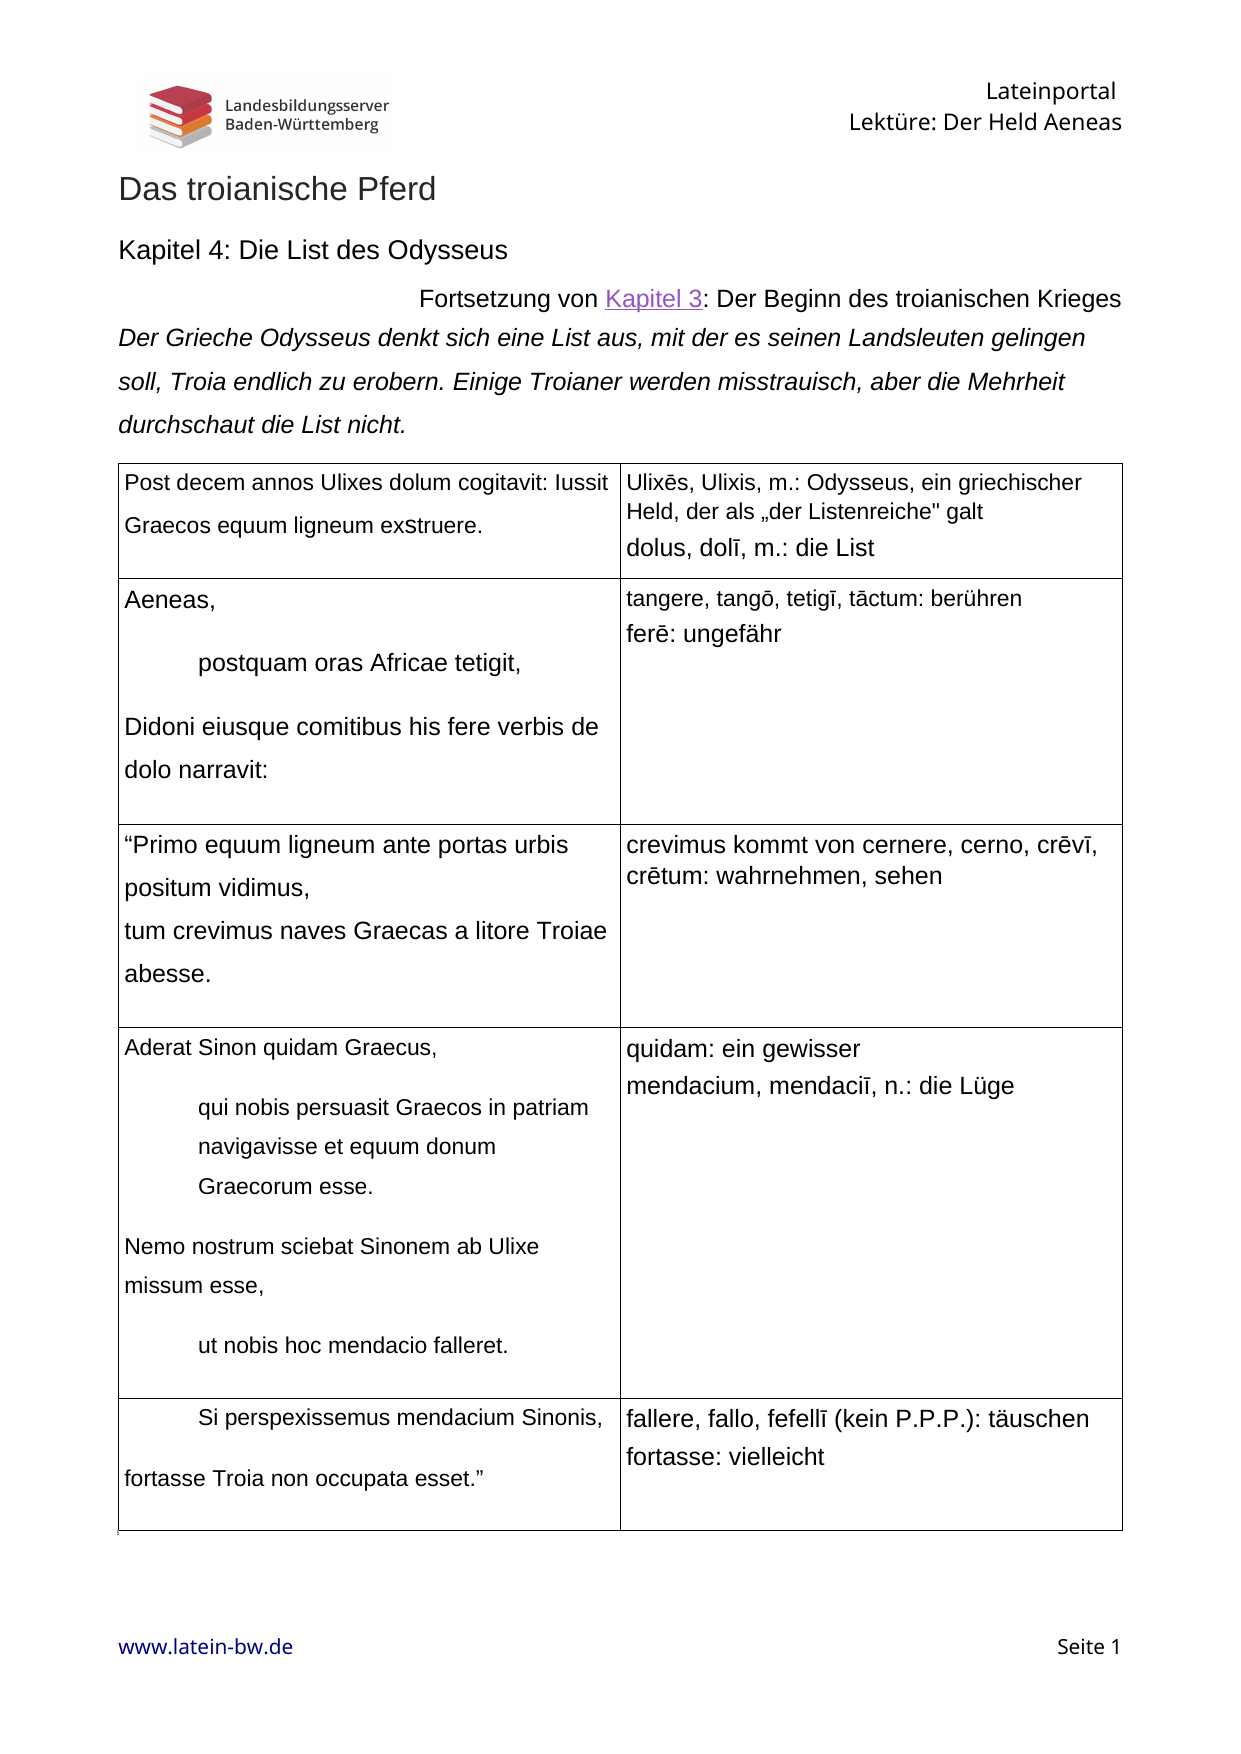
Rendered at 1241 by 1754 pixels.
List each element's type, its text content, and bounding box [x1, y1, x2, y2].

table_cell crevimus kommt von cernere, cerno, crēvī, crētum: wahrnehmen, sehen [621, 825, 1122, 1027]
table_cell fallere, fallo, fefellī (kein P.P.P.): täuschen fortasse: vielleicht [621, 1399, 1122, 1530]
table_cell quidam: ein gewisser mendacium, mendaciī, n.: die Lüge [621, 1028, 1122, 1398]
table_cell Si perspexissemus mendacium Sinonis, fortasse Troia non occupata esset.” [119, 1399, 620, 1530]
table_header Ulixēs, Ulixis, m.: Odysseus, ein griechischer Held, der als „der Listenreiche" galt dolus, dolī, m.: die List [621, 464, 1122, 578]
table_cell “Primo equum ligneum ante portas urbis positum vidimus, tum crevimus naves Graecas a litore Troiae abesse. [119, 825, 620, 1027]
text Fortsetzung von Kapitel 3: Der Beginn des troianischen Krieges [118, 284, 1122, 313]
table_header Post decem annos Ulixes dolum cogitavit: Iussit Graecos equum ligneum exstruere. [119, 464, 620, 578]
table_cell Aeneas, postquam oras Africae tetigit, Didoni eiusque comitibus his fere verbis de dolo narravit: [119, 579, 620, 823]
subtitle Das troianische Pferd [118, 169, 1122, 207]
text Kapitel 4: Die List des Odysseus [118, 234, 1122, 266]
table_cell Aderat Sinon quidam Graecus, qui nobis persuasit Graecos in patriam navigavisse et equum donum Graecorum esse. Nemo nostrum sciebat Sinonem ab Ulixe missum esse, ut nobis hoc mendacio falleret. [119, 1028, 620, 1398]
table_cell tangere, tangō, tetigī, tāctum: berühren ferē: ungefähr [621, 579, 1122, 823]
picture [139, 75, 393, 156]
text Der Grieche Odysseus denkt sich eine List aus, mit der es seinen Landsleuten gelingen soll, Troia endlich zu erobern. Einige Troianer werden misstrauisch, aber die Mehrheit durchschaut die List nicht. [118, 323, 1122, 438]
